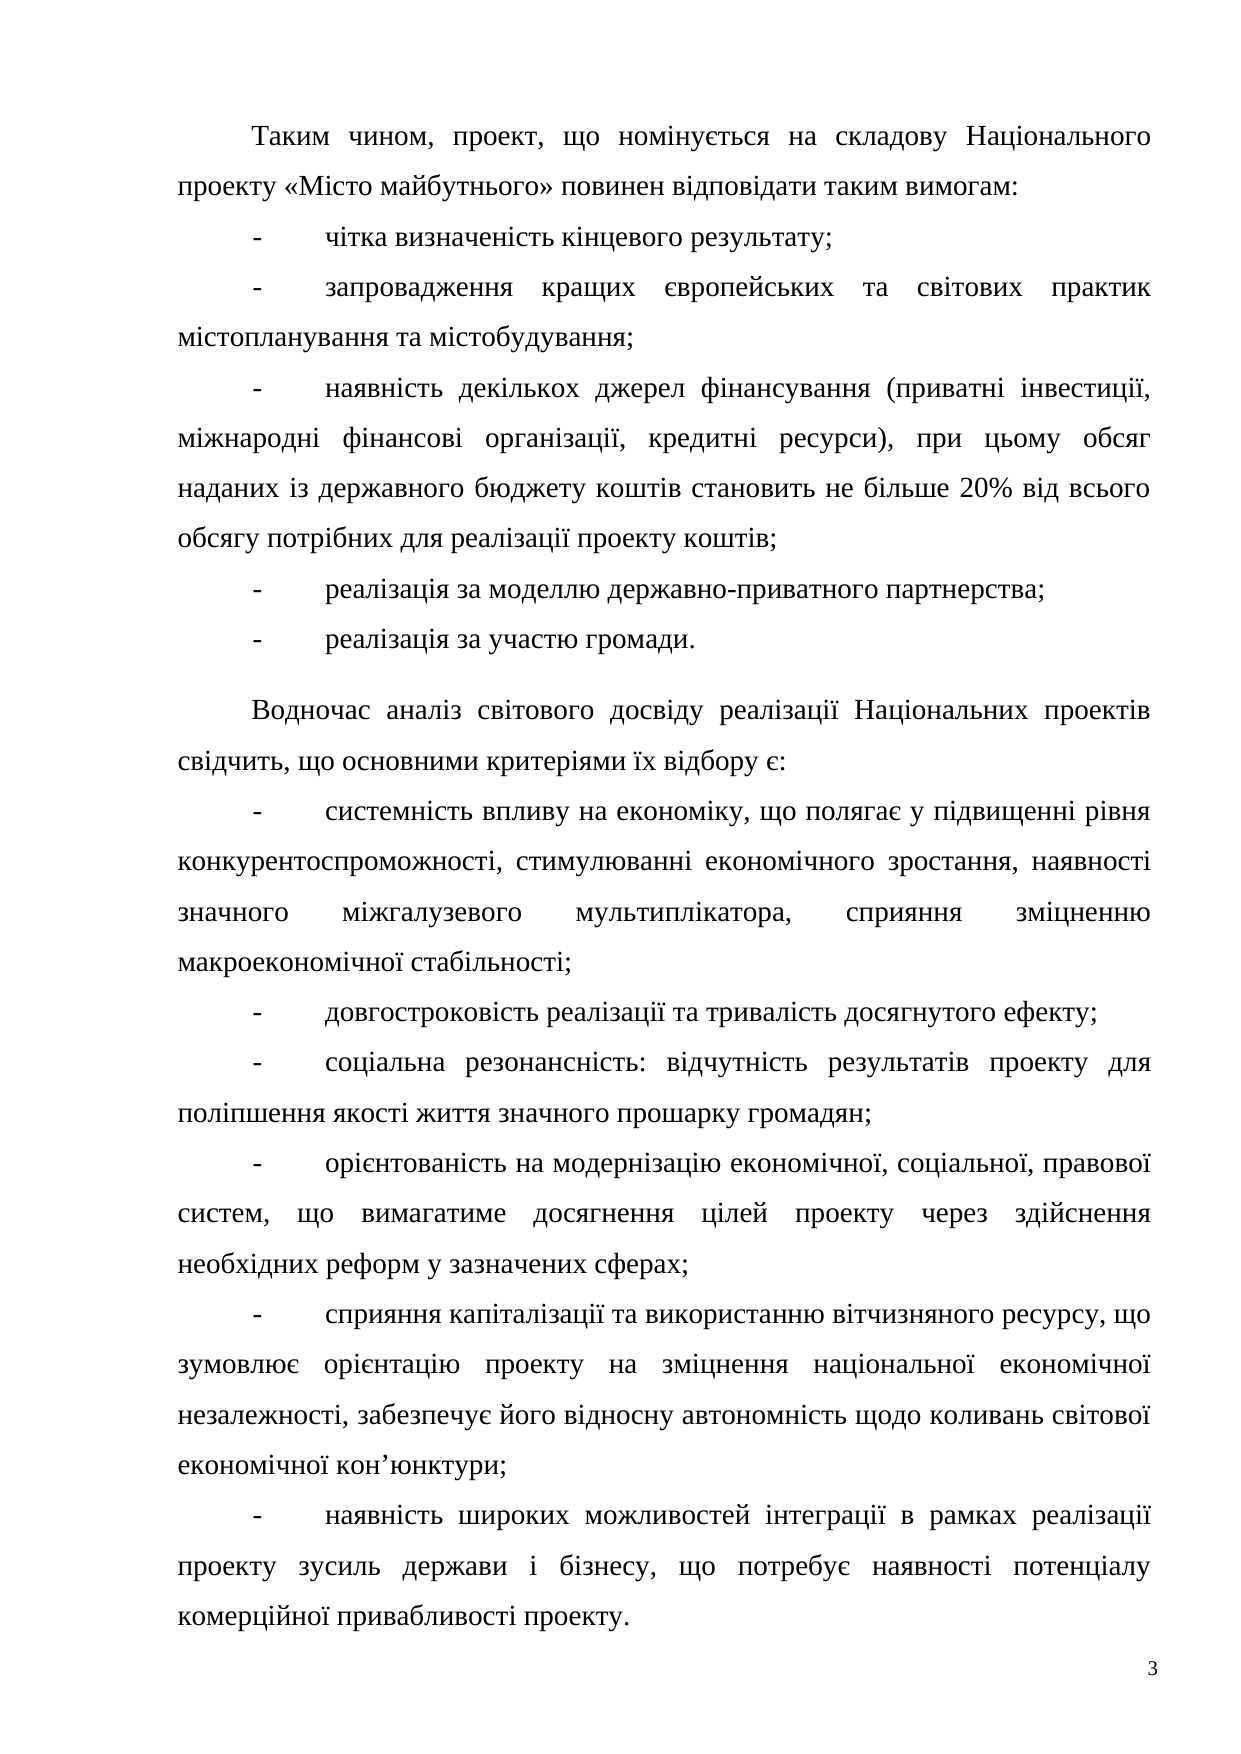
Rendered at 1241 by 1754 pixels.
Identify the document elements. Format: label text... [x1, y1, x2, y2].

list наявність широких можливостей інтеграції в рамках реалізації проекту зусиль держави і бізнесу, що потребує наявності потенціалу комерційної привабливості проекту. [177, 1497, 1152, 1632]
list сприяння капіталізації та використанню вітчизняного ресурсу, що зумовлює орієнтацію проекту на зміцнення національної економічної незалежності, забезпечує його відносну автономність щодо коливань світової економічної кон’юнктури; [177, 1296, 1152, 1481]
list Таким чином, проект, що номінується на складову Національного проекту «Місто майбутнього» повинен відповідати таким вимогам: [177, 118, 1152, 202]
list довгостроковість реалізації та тривалість досягнутого ефекту; [177, 994, 1152, 1028]
list наявність декількох джерел фінансування (приватні інвестиції, міжнародні фінансові організації, кредитні ресурси), при цьому обсяг наданих із державного бюджету коштів становить не більше 20% від всього обсягу потрібних для реалізації проекту коштів; [177, 370, 1152, 554]
text Водночас аналіз світового досвіду реалізації Національних проектів свідчить, що основними критеріями їх відбору є: [177, 692, 1152, 776]
list системність впливу на економіку, що полягає у підвищенні рівня конкурентоспроможності, стимулюванні економічного зростання, наявності значного міжгалузевого мультиплікатора, сприяння зміцненню макроекономічної стабільності; [177, 793, 1152, 977]
list реалізація за моделлю державно-приватного партнерства; [177, 571, 1152, 604]
list орієнтованість на модернізацію економічної, соціальної, правової систем, що вимагатиме досягнення цілей проекту через здійснення необхідних реформ у зазначених сферах; [177, 1145, 1152, 1279]
list реалізація за участю громади. [177, 621, 1152, 655]
list соціальна резонансність: відчутність результатів проекту для поліпшення якості життя значного прошарку громадян; [177, 1044, 1152, 1128]
list запровадження кращих європейських та світових практик містопланування та містобудування; [177, 269, 1152, 353]
list чітка визначеність кінцевого результату; [177, 219, 1152, 252]
